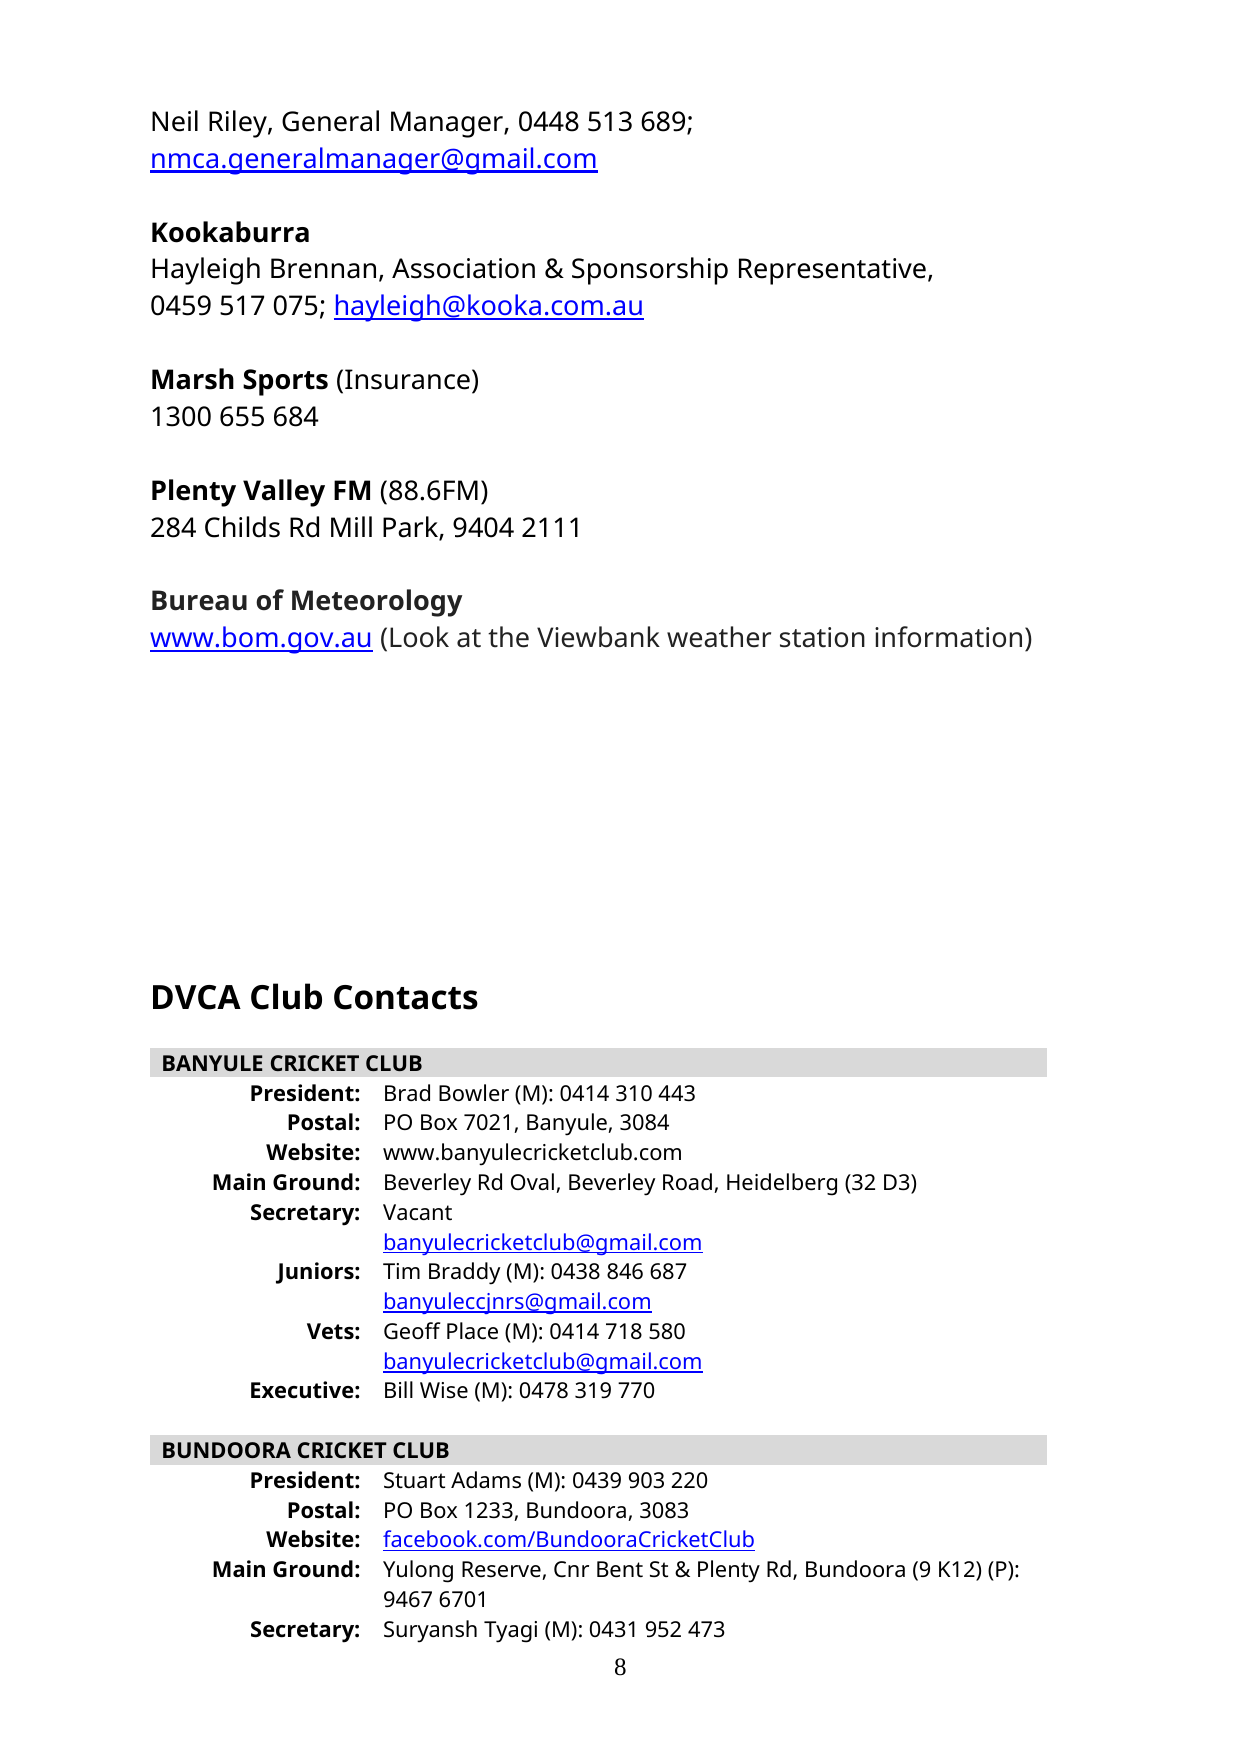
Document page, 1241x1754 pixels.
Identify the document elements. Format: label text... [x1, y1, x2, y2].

table_header BANYULE CRICKET CLUB [150, 1048, 1047, 1077]
table_cell Beverley Rd Oval, Beverley Road, Heidelberg (32 D3) [372, 1167, 1047, 1197]
text DVCA Club Contacts [150, 973, 1090, 1019]
text 284 Childs Rd Mill Park, 9404 2111 [150, 508, 1090, 545]
text Hayleigh Brennan, Association & Sponsorship Representative, [150, 250, 1090, 287]
table_cell Stuart Adams (M): 0439 903 220 [372, 1465, 1047, 1494]
table_cell www.banyulecricketclub.com [372, 1137, 1047, 1167]
table_cell President: [150, 1078, 372, 1107]
table_cell banyulecricketclub@gmail.com [372, 1346, 1047, 1375]
table_cell PO Box 7021, Banyule, 3084 [372, 1107, 1047, 1137]
table_cell Secretary: [150, 1614, 372, 1643]
text Neil Riley, General Manager, 0448 513 689; nmca.generalmanager@gmail.com [150, 102, 1090, 176]
table_cell Executive: [150, 1375, 372, 1435]
table_cell Main Ground: [150, 1167, 372, 1197]
table_cell Vets: [150, 1316, 372, 1375]
table_cell Website: [150, 1137, 372, 1167]
table_cell BUNDOORA CRICKET CLUB [150, 1435, 1047, 1465]
text 0459 517 075; hayleigh@kooka.com.au [150, 287, 1090, 324]
table_cell Yulong Reserve, Cnr Bent St & Plenty Rd, Bundoora (9 K12) (P): 9467 6701 [372, 1554, 1047, 1614]
table_cell Main Ground: [150, 1554, 372, 1614]
text www.bom.gov.au (Look at the Viewbank weather station information) [150, 619, 1090, 656]
text 1300 655 684 [150, 397, 1090, 434]
table_cell PO Box 1233, Bundoora, 3083 [372, 1495, 1047, 1524]
table_cell facebook.com/BundooraCricketClub [372, 1524, 1047, 1554]
text Marsh Sports (Insurance) [150, 361, 1090, 397]
table_cell Secretary: [150, 1197, 372, 1256]
table_cell Juniors: [150, 1256, 372, 1316]
table_cell Postal: [150, 1495, 372, 1524]
table_cell Brad Bowler (M): 0414 310 443 [372, 1078, 1047, 1107]
text Kookaburra [150, 213, 1090, 250]
table_cell President: [150, 1465, 372, 1494]
table_cell Vacant banyulecricketclub@gmail.com [372, 1197, 1047, 1256]
table_cell Geoff Place (M): 0414 718 580 [372, 1316, 1047, 1346]
text Plenty Valley FM (88.6FM) [150, 471, 1090, 508]
text Bureau of Meteorology [150, 582, 1090, 619]
table_cell Suryansh Tyagi (M): 0431 952 473 [372, 1614, 1047, 1643]
table_cell Website: [150, 1524, 372, 1554]
table_cell Tim Braddy (M): 0438 846 687 banyuleccjnrs@gmail.com [372, 1256, 1047, 1316]
table_cell Postal: [150, 1107, 372, 1137]
table_cell Bill Wise (M): 0478 319 770 [372, 1375, 1047, 1435]
